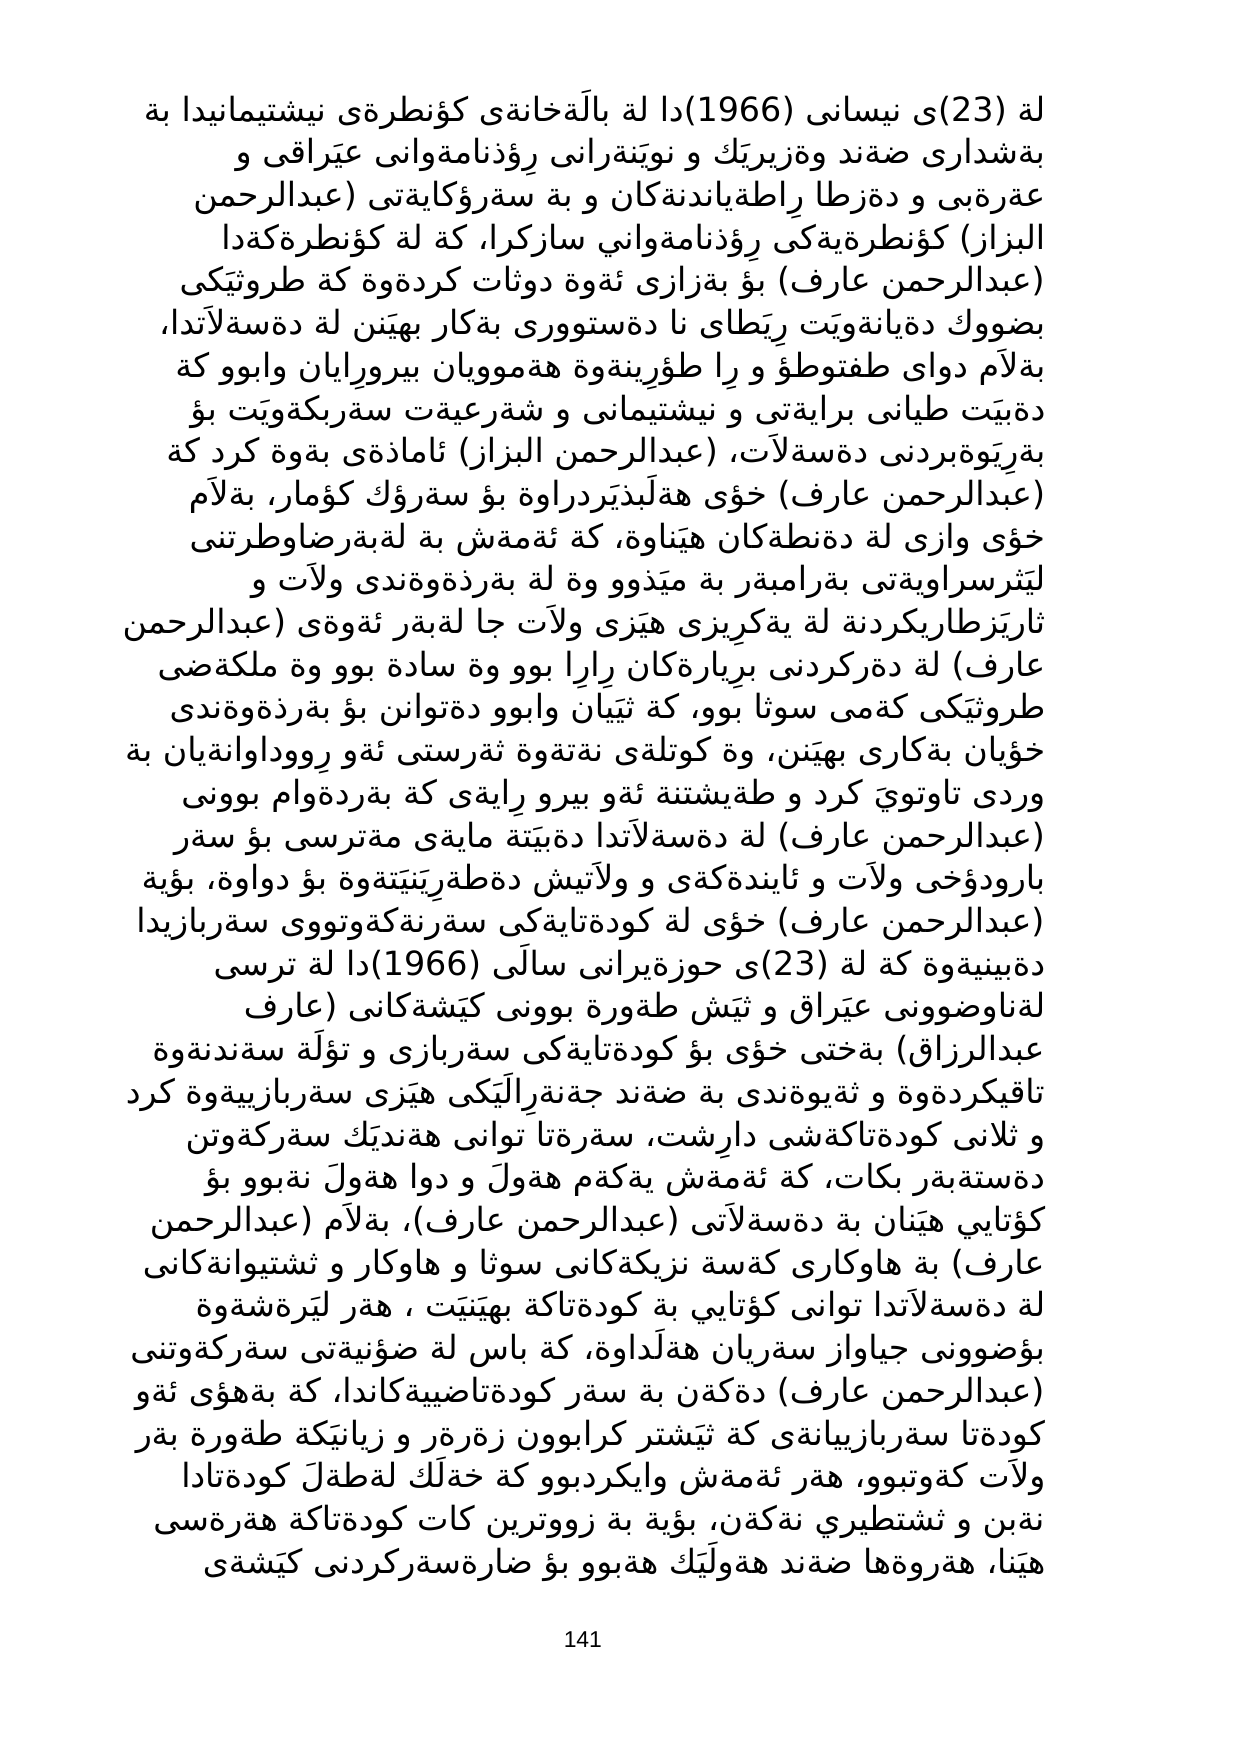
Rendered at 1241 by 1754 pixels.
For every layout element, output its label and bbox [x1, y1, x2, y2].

text [120, 90, 1045, 1581]
